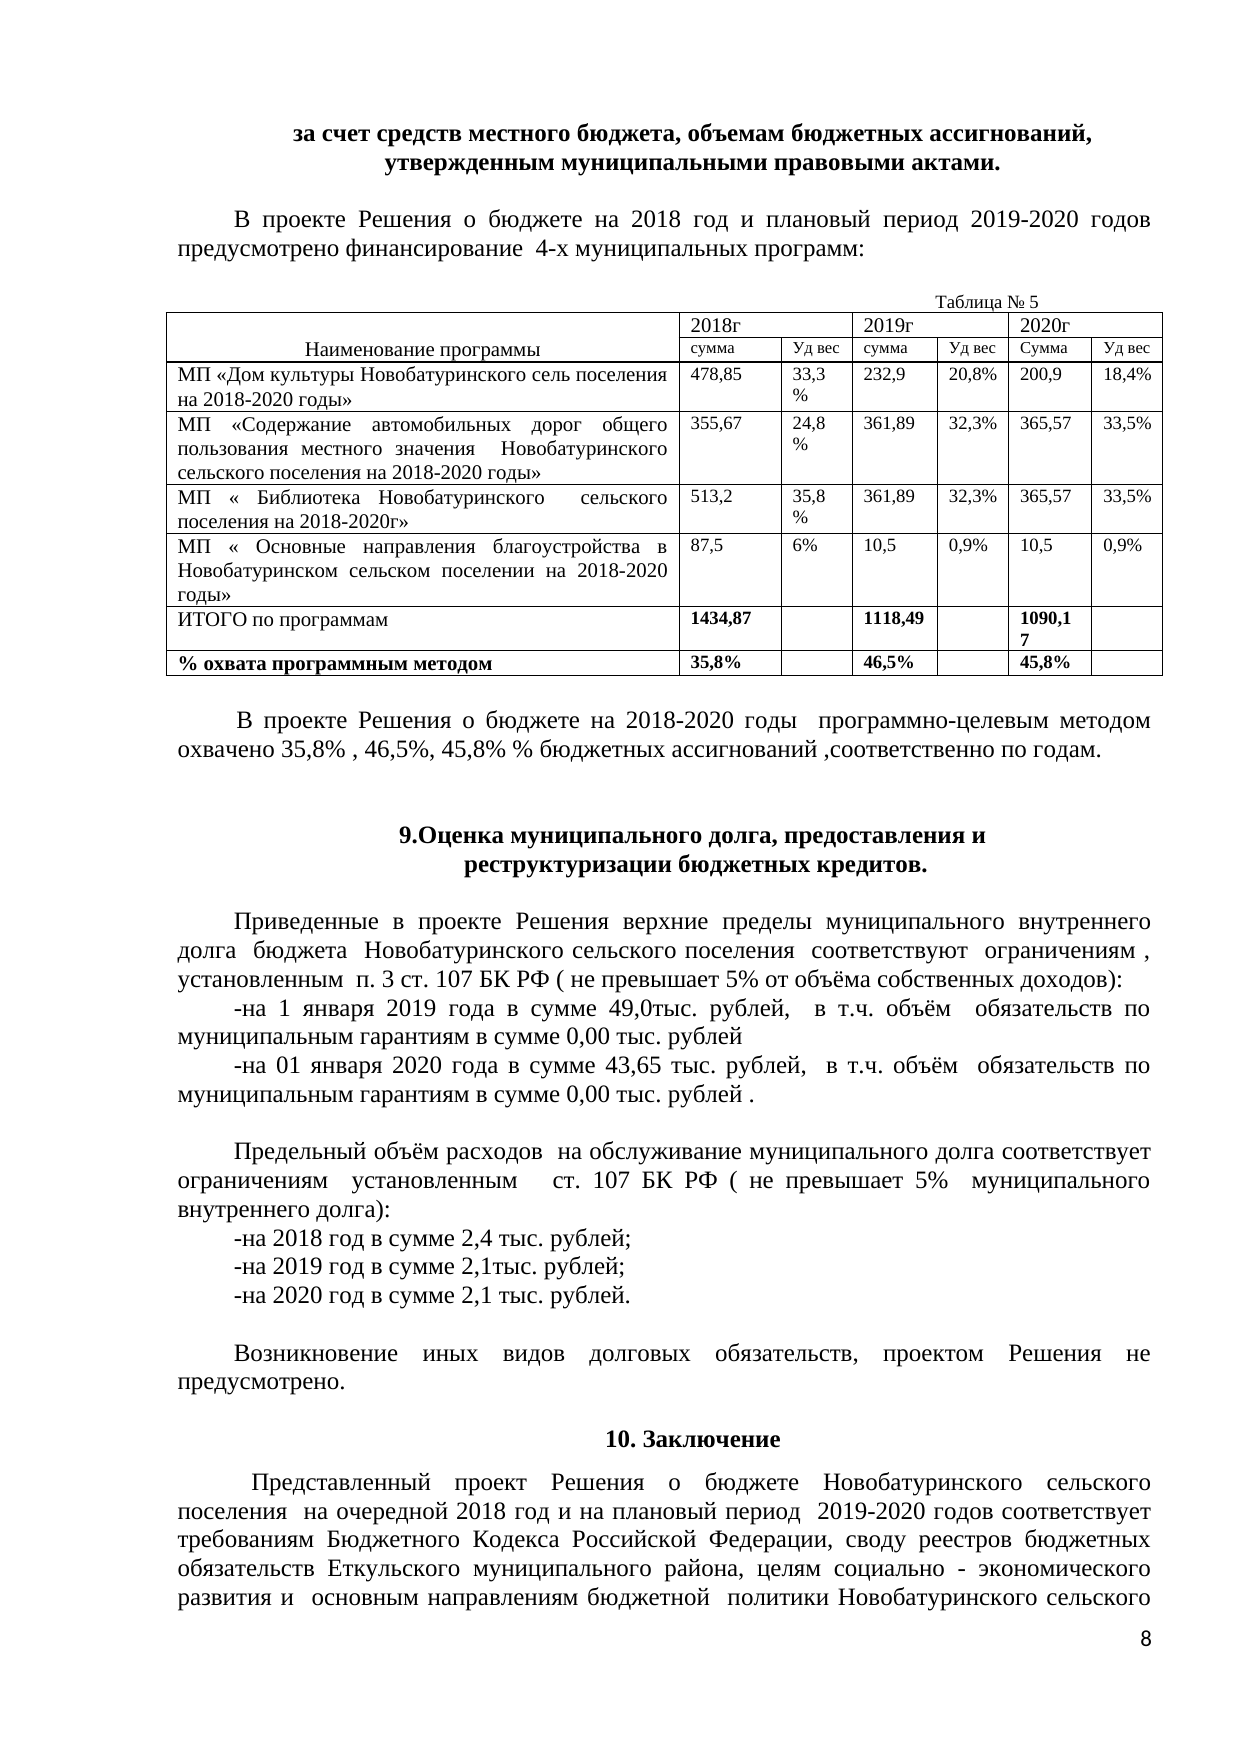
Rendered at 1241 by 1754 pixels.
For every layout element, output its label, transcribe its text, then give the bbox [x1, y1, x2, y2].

table_cell [938, 651, 1008, 675]
table_cell 20,8% [938, 363, 1008, 411]
table_cell 232,9 [853, 363, 937, 411]
table_cell 361,89 [853, 485, 937, 533]
table_cell 1118,49 [853, 607, 937, 650]
table_cell 87,5 [680, 534, 781, 606]
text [233, 118, 1152, 176]
table_cell 33,5% [1092, 412, 1162, 484]
text -на 2020 год в сумме 2,1 тыс. рублей. [177, 1280, 1152, 1309]
table_cell 33,5% [1092, 485, 1162, 533]
table_cell 24,8% [782, 412, 852, 484]
table_cell 513,2 [680, 485, 781, 533]
table_cell 46,5% [853, 651, 937, 675]
table_cell [782, 607, 852, 650]
table_cell Уд вес [782, 338, 852, 361]
table_cell 32,3% [938, 412, 1008, 484]
table_cell [1092, 607, 1162, 650]
table_cell 0,9% [1092, 534, 1162, 606]
text Приведенные в проекте Решения верхние пределы муниципального внутреннего долга бюджета Новобатуринского сельского поселения соответствуют ограничениям , установленным п. 3 ст. 107 БК РФ ( не превышает 5% от объёма собственных доходов): [177, 906, 1152, 993]
table_cell МП «Дом культуры Новобатуринского сель поселения на 2018-2020 годы» [167, 363, 679, 411]
table_cell 478,85 [680, 363, 781, 411]
table_cell МП « Библиотека Новобатуринского сельского поселения на 2018-2020г» [167, 485, 679, 533]
text -на 2018 год в сумме 2,4 тыс. рублей; [177, 1223, 1152, 1251]
text В проекте Решения о бюджете на 2018 год и плановый период 2019-2020 годов предусмотрено финансирование 4-х муниципальных программ: [177, 204, 1152, 262]
table_cell 365,57 [1009, 412, 1091, 484]
text -на 01 января 2020 года в сумме 43,65 тыс. рублей, в т.ч. объём обязательств по муниципальным гарантиям в сумме 0,00 тыс. рублей . [177, 1050, 1152, 1108]
text Возникновение иных видов долговых обязательств, проектом Решения не предусмотрено. [177, 1338, 1152, 1395]
table_cell 200,9 [1009, 363, 1091, 411]
table_cell сумма [853, 338, 937, 361]
table_cell 6% [782, 534, 852, 606]
table_cell [938, 607, 1008, 650]
table_cell 0,9% [938, 534, 1008, 606]
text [177, 1467, 1152, 1611]
text 10. Заключение [233, 1424, 1152, 1453]
text В проекте Решения о бюджете на 2018-2020 годы программно-целевым методом охвачено 35,8% , 46,5%, 45,8% % бюджетных ассигнований ,соответственно по годам. [177, 705, 1152, 763]
table_cell Уд вес [938, 338, 1008, 361]
table_cell % охвата программным методом [167, 651, 679, 675]
table_cell 355,67 [680, 412, 781, 484]
table_cell Сумма [1009, 338, 1091, 361]
text реструктуризации бюджетных кредитов. [233, 849, 1152, 878]
table_cell 365,57 [1009, 485, 1091, 533]
table_cell 32,3% [938, 485, 1008, 533]
table_cell 18,4% [1092, 363, 1162, 411]
table_cell 33,3% [782, 363, 852, 411]
text 9.Оценка муниципального долга, предоставления и [233, 820, 1152, 849]
table_cell 35,8% [680, 651, 781, 675]
table_cell сумма [680, 338, 781, 361]
table_cell 35,8% [782, 485, 852, 533]
table_cell Уд вес [1092, 338, 1162, 361]
table_header 2018г [680, 313, 852, 337]
table_cell ИТОГО по программам [167, 607, 679, 650]
table_cell 45,8% [1009, 651, 1091, 675]
table_cell [1092, 651, 1162, 675]
table_cell [782, 651, 852, 675]
table_header 2020г [1009, 313, 1162, 337]
table_header Наименование программы [167, 313, 679, 361]
table_cell 10,5 [853, 534, 937, 606]
text -на 1 января 2019 года в сумме 49,0тыс. рублей, в т.ч. объём обязательств по муниципальным гарантиям в сумме 0,00 тыс. рублей [177, 993, 1152, 1050]
table_cell МП « Основные направления благоустройства в Новобатуринском сельском поселении на 2018-2020 годы» [167, 534, 679, 606]
text Таблица № 5 [177, 291, 1152, 312]
table_cell 361,89 [853, 412, 937, 484]
table_cell МП «Содержание автомобильных дорог общего пользования местного значения Новобатуринского сельского поселения на 2018-2020 годы» [167, 412, 679, 484]
table_cell 1090,17 [1009, 607, 1091, 650]
table_header 2019г [853, 313, 1008, 337]
table_cell 1434,87 [680, 607, 781, 650]
table_cell 10,5 [1009, 534, 1091, 606]
text -на 2019 год в сумме 2,1тыс. рублей; [177, 1251, 1152, 1280]
text Предельный объём расходов на обслуживание муниципального долга соответствует ограничениям установленным ст. 107 БК РФ ( не превышает 5% муниципального внутреннего долга): [177, 1136, 1152, 1223]
